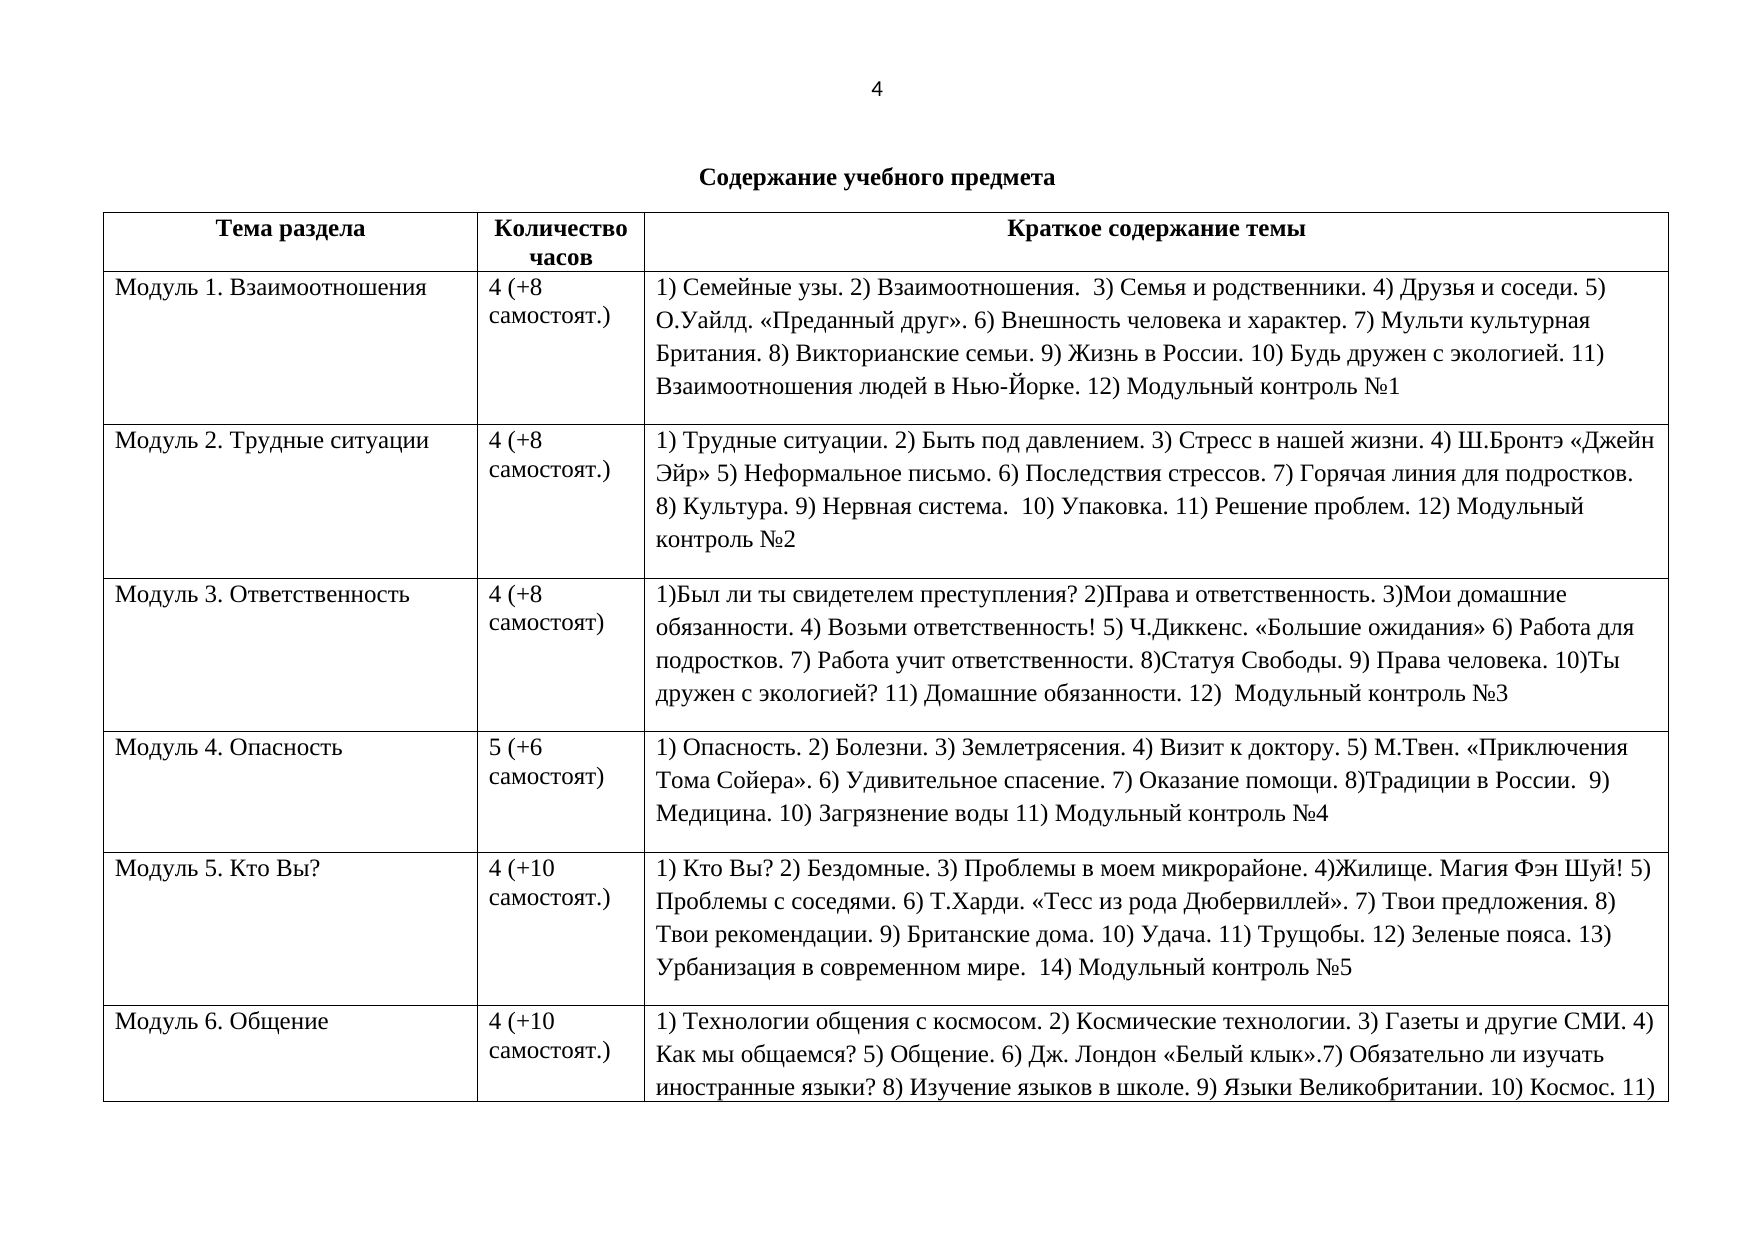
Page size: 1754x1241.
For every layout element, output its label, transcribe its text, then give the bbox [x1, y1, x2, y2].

table_cell Модуль 5. Кто Вы? [104, 853, 477, 1005]
table_cell Модуль 6. Общение [104, 1006, 477, 1101]
text Содержание учебного предмета [118, 162, 1636, 191]
table_cell 1) Трудные ситуации. 2) Быть под давлением. 3) Стресс в нашей жизни. 4) Ш.Бронтэ «Джейн Эйр» 5) Неформальное письмо. 6) Последствия стрессов. 7) Горячая линия для подростков. 8) Культура. 9) Нервная система. 10) Упаковка. 11) Решение проблем. 12) Модульный контроль №2 [645, 425, 1668, 578]
table_cell Модуль 3. Ответственность [104, 579, 477, 731]
table_header Тема раздела [104, 213, 477, 271]
table_cell 5 (+6 самостоят) [478, 732, 644, 852]
table_cell 4 (+8 самостоят) [478, 579, 644, 731]
table_cell 4 (+8 самостоят.) [478, 272, 644, 424]
table_header Краткое содержание темы [645, 213, 1668, 271]
table_cell 1) Семейные узы. 2) Взаимоотношения. 3) Семья и родственники. 4) Друзья и соседи. 5) О.Уайлд. «Преданный друг». 6) Внешность человека и характер. 7) Мульти культурная Британия. 8) Викторианские семьи. 9) Жизнь в России. 10) Будь дружен с экологией. 11) Взаимоотношения людей в Нью-Йорке. 12) Модульный контроль №1 [645, 272, 1668, 424]
table_header Количество часов [478, 213, 644, 271]
table_cell Модуль 1. Взаимоотношения [104, 272, 477, 424]
table_cell 4 (+10 самостоят.) [478, 1006, 644, 1101]
table_cell 1)Был ли ты свидетелем преступления? 2)Права и ответственность. 3)Мои домашние обязанности. 4) Возьми ответственность! 5) Ч.Диккенс. «Большие ожидания» 6) Работа для подростков. 7) Работа учит ответственности. 8)Статуя Свободы. 9) Права человека. 10)Ты дружен с экологией? 11) Домашние обязанности. 12) Модульный контроль №3 [645, 579, 1668, 731]
table_cell Модуль 4. Опасность [104, 732, 477, 852]
table_cell 1) Кто Вы? 2) Бездомные. 3) Проблемы в моем микрорайоне. 4)Жилище. Магия Фэн Шуй! 5) Проблемы с соседями. 6) Т.Харди. «Тесс из рода Дюбервиллей». 7) Твои предложения. 8) Твои рекомендации. 9) Британские дома. 10) Удача. 11) Трущобы. 12) Зеленые пояса. 13) Урбанизация в современном мире. 14) Модульный контроль №5 [645, 853, 1668, 1005]
table_cell 4 (+10 самостоят.) [478, 853, 644, 1005]
table_cell 1) Опасность. 2) Болезни. 3) Землетрясения. 4) Визит к доктору. 5) М.Твен. «Приключения Тома Сойера». 6) Удивительное спасение. 7) Оказание помощи. 8)Традиции в России. 9) Медицина. 10) Загрязнение воды 11) Модульный контроль №4 [645, 732, 1668, 852]
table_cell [645, 1006, 1668, 1101]
table_cell Модуль 2. Трудные ситуации [104, 425, 477, 578]
table_cell 4 (+8 самостоят.) [478, 425, 644, 578]
